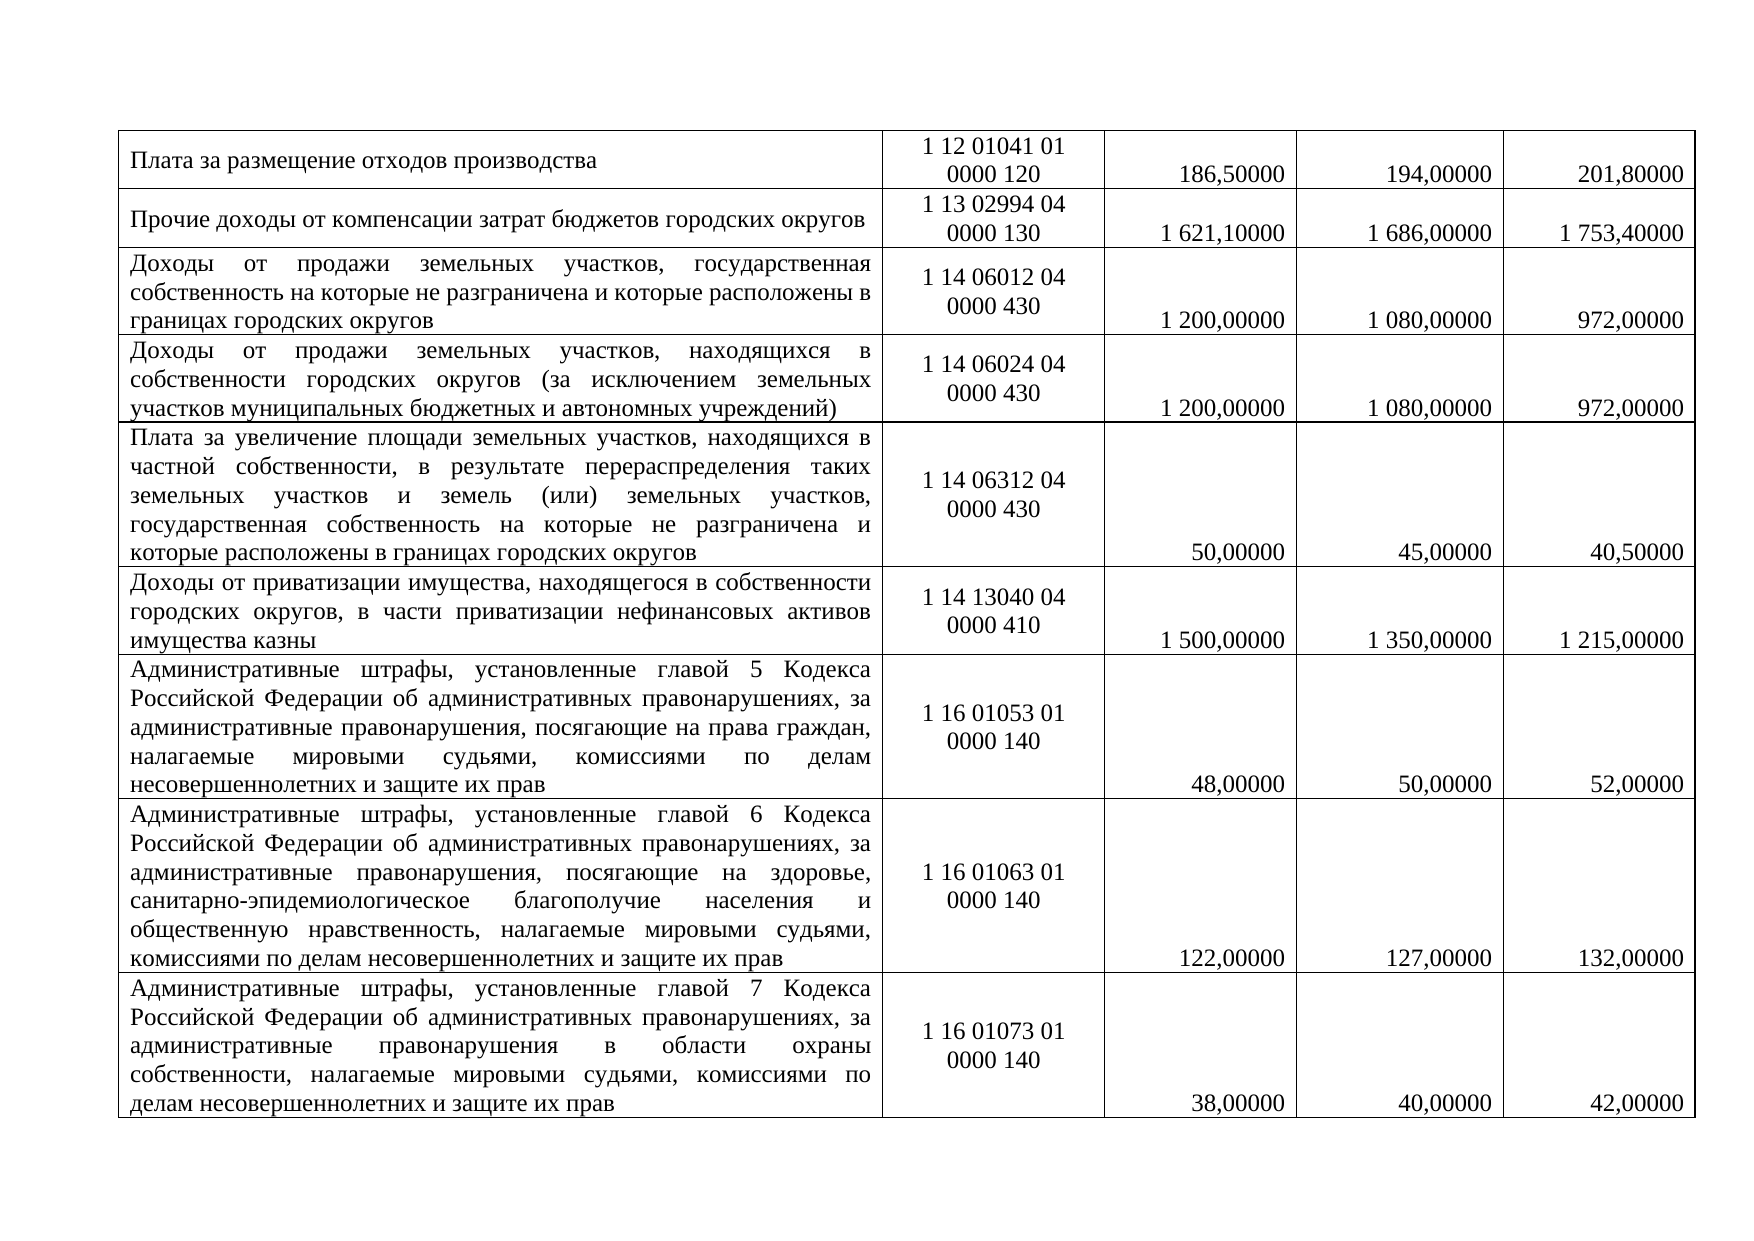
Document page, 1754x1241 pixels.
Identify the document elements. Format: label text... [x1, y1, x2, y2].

table_cell Административные штрафы, установленные главой 5 Кодекса Российской Федерации об административных правонарушениях, за административные правонарушения, посягающие на права граждан, налагаемые мировыми судьями, комиссиями по делам несовершеннолетних и защите их прав [119, 655, 882, 798]
table_cell 1 080,00000 [1297, 248, 1503, 334]
table_cell 1 200,00000 [1105, 335, 1296, 421]
table_cell 1 200,00000 [1105, 248, 1296, 334]
table_cell 42,00000 [1504, 973, 1694, 1117]
table_cell 1 350,00000 [1297, 567, 1503, 653]
table_cell 1 080,00000 [1297, 335, 1503, 421]
table_cell 1 500,00000 [1105, 567, 1296, 653]
table_cell Доходы от продажи земельных участков, находящихся в собственности городских округов (за исключением земельных участков муниципальных бюджетных и автономных учреждений) [119, 335, 882, 421]
table_cell 1 16 01053 01 0000 140 [883, 655, 1104, 798]
table_cell 1 14 13040 04 0000 410 [883, 567, 1104, 653]
table_cell 972,00000 [1504, 335, 1694, 421]
table_cell 45,00000 [1297, 423, 1503, 566]
table_cell Прочие доходы от компенсации затрат бюджетов городских округов [119, 189, 882, 247]
table_cell 194,00000 [1297, 131, 1503, 188]
table_cell 1 14 06312 04 0000 430 [883, 423, 1104, 566]
table_cell 52,00000 [1504, 655, 1694, 798]
table_cell 1 686,00000 [1297, 189, 1503, 247]
table_cell Доходы от продажи земельных участков, государственная собственность на которые не разграничена и которые расположены в границах городских округов [119, 248, 882, 334]
table_cell 132,00000 [1504, 799, 1694, 972]
table_cell 1 16 01063 01 0000 140 [883, 799, 1104, 972]
table_cell Плата за увеличение площади земельных участков, находящихся в частной собственности, в результате перераспределения таких земельных участков и земель (или) земельных участков, государственная собственность на которые не разграничена и которые расположены в границах городских округов [119, 423, 882, 566]
table_cell 186,50000 [1105, 131, 1296, 188]
table_cell Доходы от приватизации имущества, находящегося в собственности городских округов, в части приватизации нефинансовых активов имущества казны [119, 567, 882, 653]
table_cell 1 14 06012 04 0000 430 [883, 248, 1104, 334]
table_cell 1 753,40000 [1504, 189, 1694, 247]
table_cell 972,00000 [1504, 248, 1694, 334]
table_cell 122,00000 [1105, 799, 1296, 972]
table_cell 1 12 01041 01 0000 120 [883, 131, 1104, 188]
table_cell 50,00000 [1105, 423, 1296, 566]
table_cell 38,00000 [1105, 973, 1296, 1117]
table_cell 127,00000 [1297, 799, 1503, 972]
table_cell 1 215,00000 [1504, 567, 1694, 653]
table_cell 1 621,10000 [1105, 189, 1296, 247]
table_cell 48,00000 [1105, 655, 1296, 798]
table_cell Административные штрафы, установленные главой 7 Кодекса Российской Федерации об административных правонарушениях, за административные правонарушения в области охраны собственности, налагаемые мировыми судьями, комиссиями по делам несовершеннолетних и защите их прав [119, 973, 882, 1117]
table_cell 1 16 01073 01 0000 140 [883, 973, 1104, 1117]
table_cell Административные штрафы, установленные главой 6 Кодекса Российской Федерации об административных правонарушениях, за административные правонарушения, посягающие на здоровье, санитарно-эпидемиологическое благополучие населения и общественную нравственность, налагаемые мировыми судьями, комиссиями по делам несовершеннолетних и защите их прав [119, 799, 882, 972]
table_cell 201,80000 [1504, 131, 1694, 188]
table_cell 40,00000 [1297, 973, 1503, 1117]
table_cell Плата за размещение отходов производства [119, 131, 882, 188]
table_cell 1 13 02994 04 0000 130 [883, 189, 1104, 247]
table_cell 50,00000 [1297, 655, 1503, 798]
table_cell 1 14 06024 04 0000 430 [883, 335, 1104, 421]
table_cell 40,50000 [1504, 423, 1694, 566]
